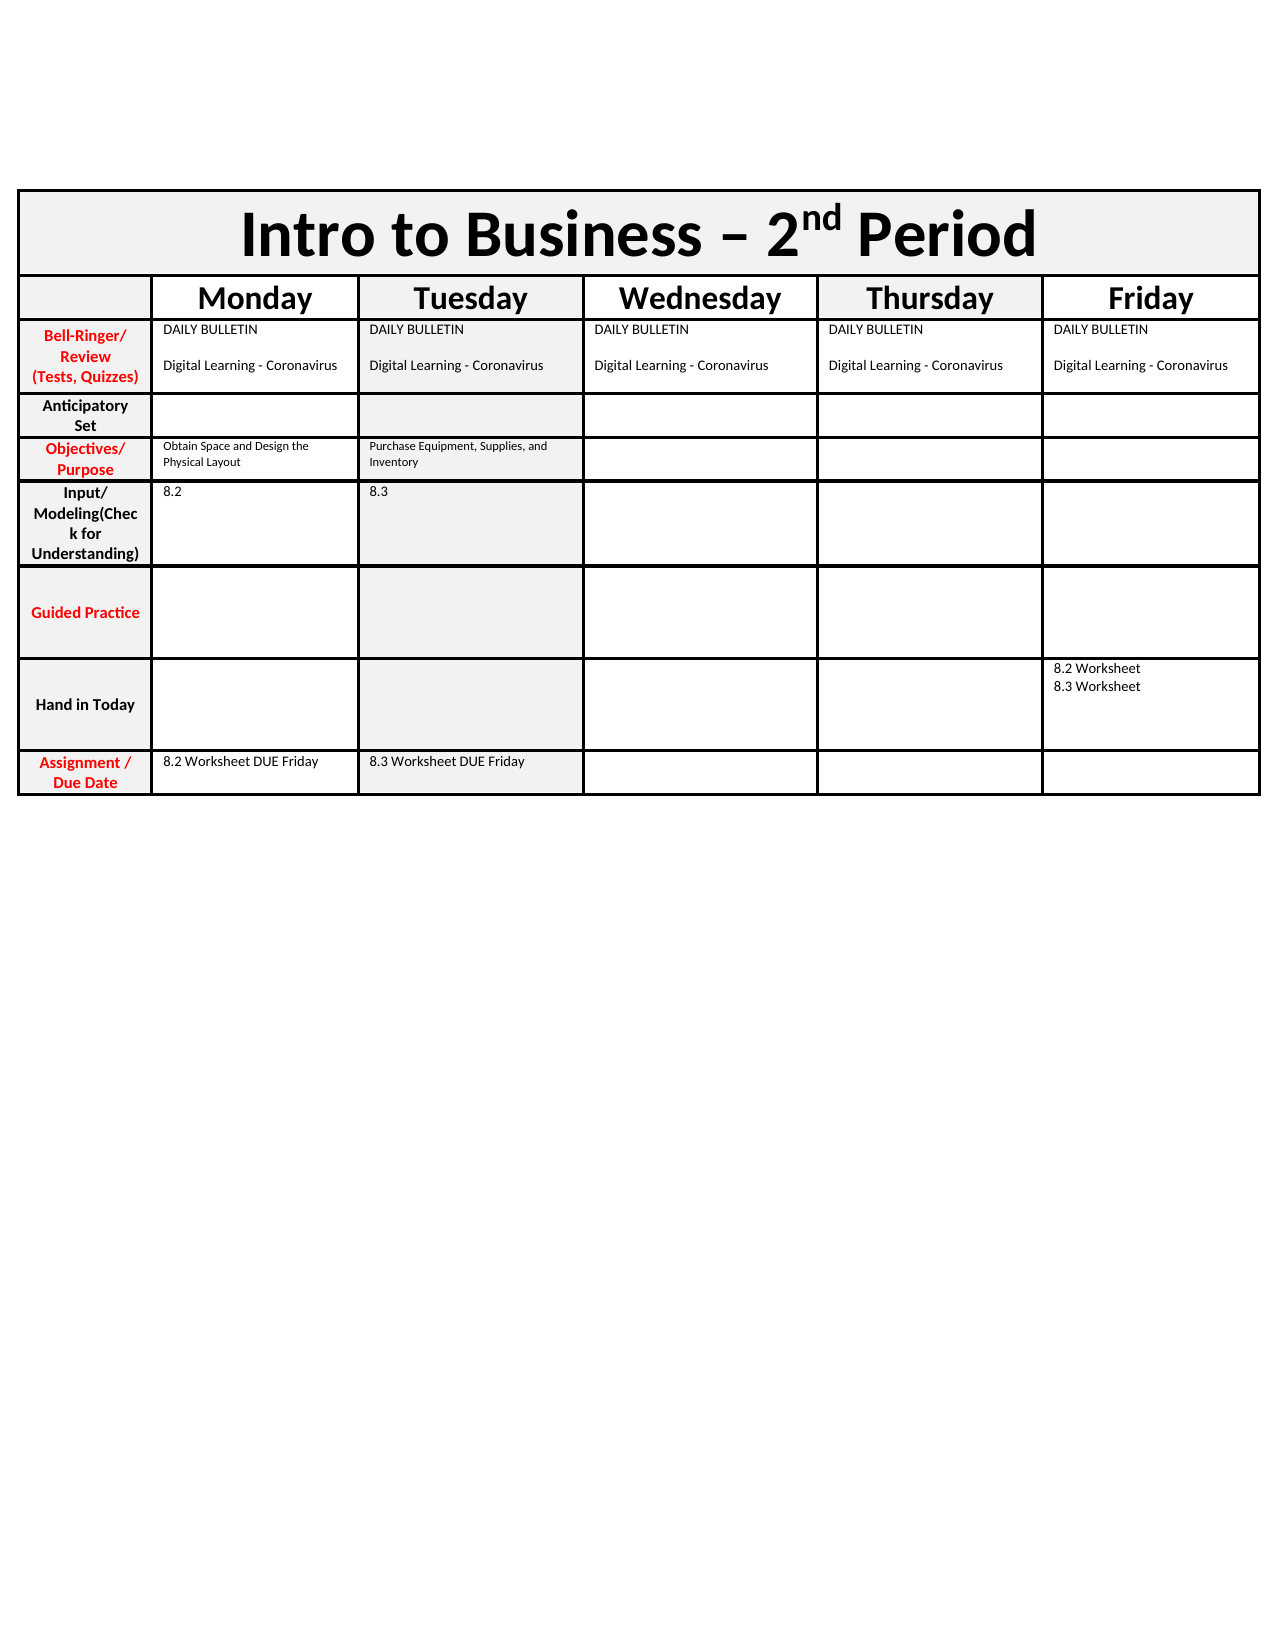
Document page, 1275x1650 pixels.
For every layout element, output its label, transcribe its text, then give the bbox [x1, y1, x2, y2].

table_cell Bell-Ringer/Review (Tests, Quizzes) [20, 321, 150, 392]
table_cell DAILY BULLETIN Digital Learning - Coronavirus [360, 321, 582, 392]
table_cell [1044, 483, 1258, 564]
table_cell [360, 395, 582, 436]
table_cell Obtain Space and Design the Physical Layout [153, 439, 357, 479]
table_cell [153, 660, 357, 749]
table_cell 8.2 Worksheet 8.3 Worksheet [1044, 660, 1258, 749]
table_cell 8.2 [153, 483, 357, 564]
table_cell [153, 568, 357, 657]
table_cell Friday [1044, 277, 1258, 317]
table_cell Purchase Equipment, Supplies, and Inventory [360, 439, 582, 479]
table_cell [819, 439, 1041, 479]
table_cell Anticipatory Set [20, 395, 150, 436]
table_cell 8.2 Worksheet DUE Friday [153, 752, 357, 792]
table_cell [819, 483, 1041, 564]
table_cell Guided Practice [20, 568, 150, 657]
table_cell Tuesday [360, 277, 582, 317]
table_cell Objectives/ Purpose [20, 439, 150, 479]
table_cell [360, 660, 582, 749]
table_cell Hand in Today [20, 660, 150, 749]
table_cell DAILY BULLETIN Digital Learning - Coronavirus [819, 321, 1041, 392]
table_cell [585, 752, 816, 792]
table_cell [585, 568, 816, 657]
table_cell [20, 277, 150, 317]
table_cell [153, 395, 357, 436]
table_cell [819, 568, 1041, 657]
table_cell DAILY BULLETIN Digital Learning - Coronavirus [585, 321, 816, 392]
table_cell DAILY BULLETIN Digital Learning - Coronavirus [1044, 321, 1258, 392]
table_cell Monday [153, 277, 357, 317]
table_cell [1044, 752, 1258, 792]
table_cell Assignment / Due Date [20, 752, 150, 792]
table_cell 8.3 [360, 483, 582, 564]
table_cell [585, 660, 816, 749]
table_cell [585, 483, 816, 564]
table_cell [819, 395, 1041, 436]
table_cell Wednesday [585, 277, 816, 317]
table_cell [819, 660, 1041, 749]
table_cell DAILY BULLETIN Digital Learning - Coronavirus [153, 321, 357, 392]
table_cell 8.3 Worksheet DUE Friday [360, 752, 582, 792]
table_cell [1044, 568, 1258, 657]
table_cell Thursday [819, 277, 1041, 317]
table_cell [819, 752, 1041, 792]
table_cell [1044, 395, 1258, 436]
table_cell [1044, 439, 1258, 479]
table_cell [360, 568, 582, 657]
table_cell [585, 395, 816, 436]
table_cell [585, 439, 816, 479]
table_header Intro to Business – 2nd Period [20, 192, 1258, 273]
table_cell Input/Modeling(Check for Understanding) [20, 483, 150, 564]
